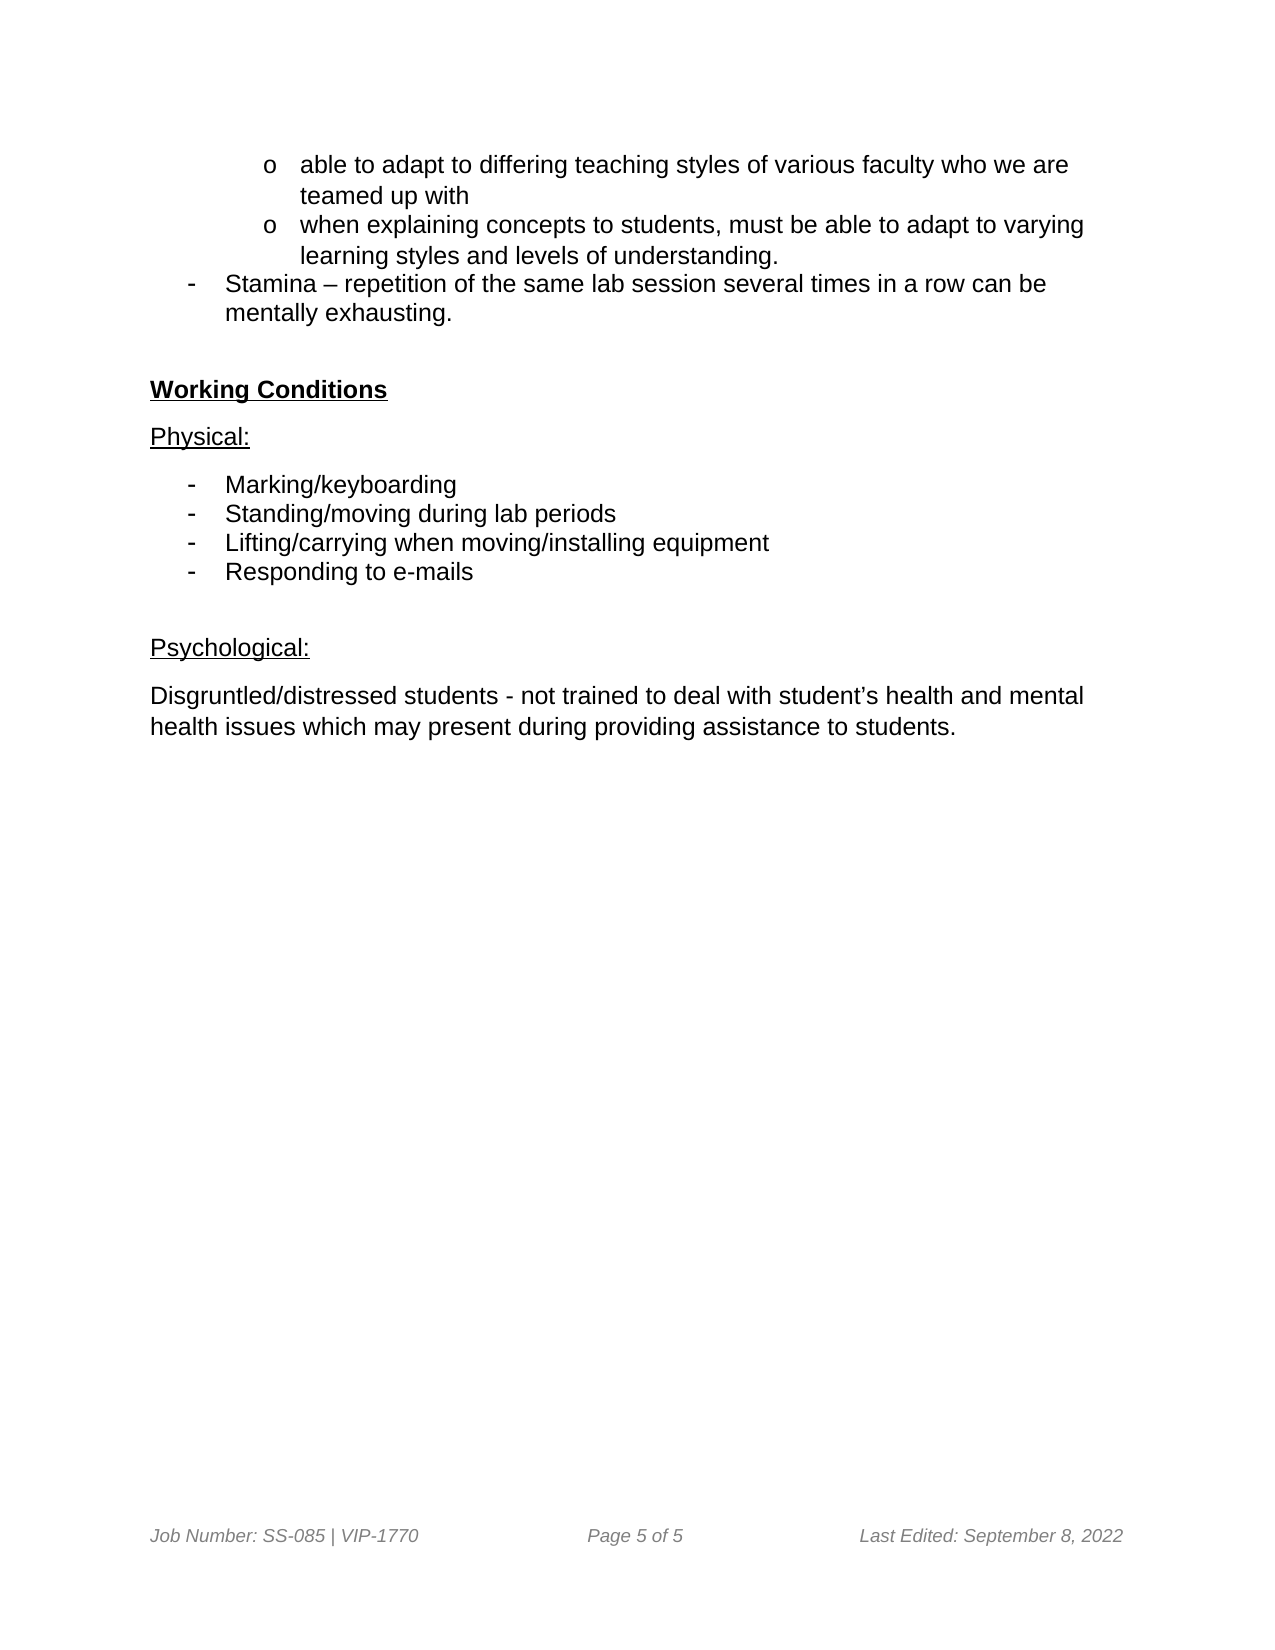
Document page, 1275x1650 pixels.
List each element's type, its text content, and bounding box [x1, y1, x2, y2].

list Standing/moving during lab periods [187, 499, 1125, 528]
list Marking/keyboarding [187, 470, 1125, 499]
text Disgruntled/distressed students - not trained to deal with student’s health and mental health issues which may present during providing assistance to students. [150, 681, 1125, 741]
list Lifting/carrying when moving/installing equipment [187, 528, 1125, 557]
text Physical: [150, 422, 1125, 451]
list able to adapt to differing teaching styles of various faculty who we are teamed up with [262, 150, 1125, 210]
list Responding to e-mails [187, 557, 1125, 586]
text Psychological: [150, 633, 1125, 662]
text Working Conditions [150, 375, 1125, 403]
list when explaining concepts to students, must be able to adapt to varying learning styles and levels of understanding. [262, 210, 1125, 269]
list Stamina – repetition of the same lab session several times in a row can be mentally exhausting. [187, 269, 1125, 327]
